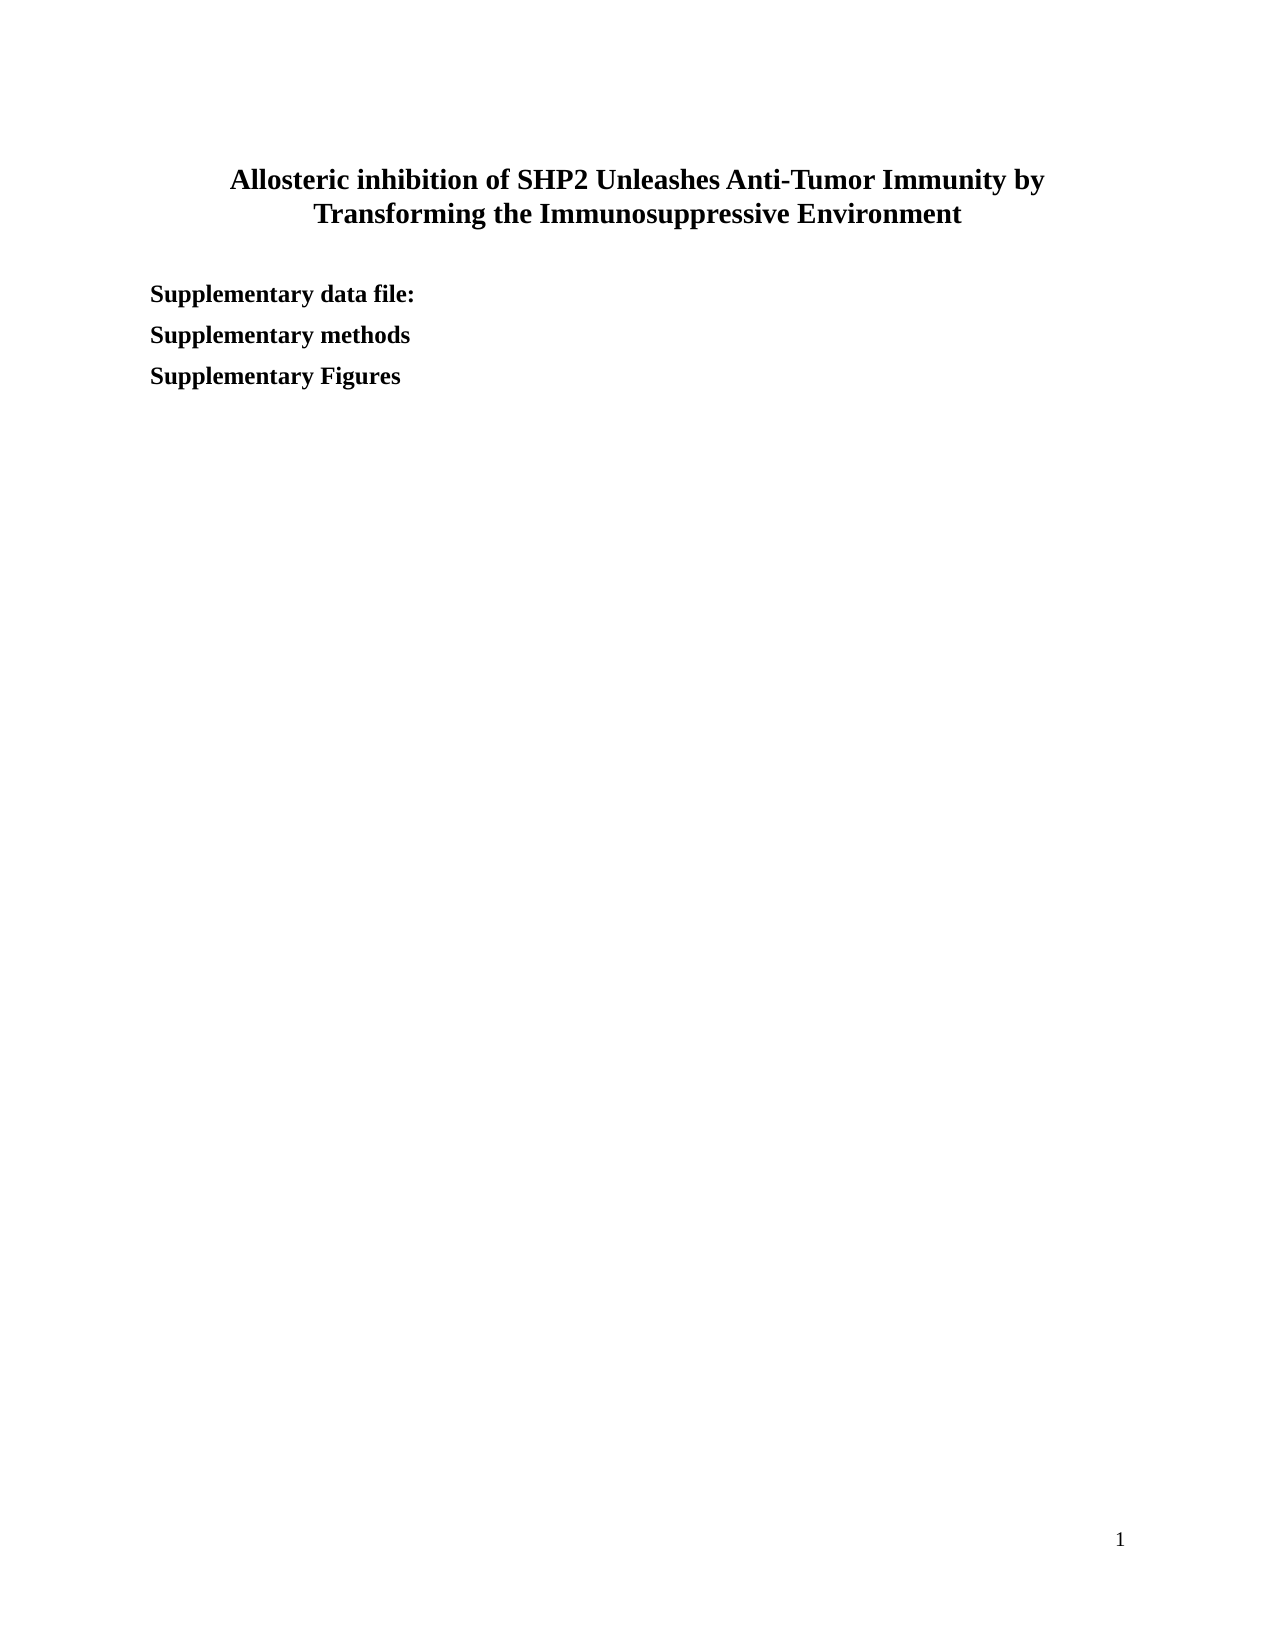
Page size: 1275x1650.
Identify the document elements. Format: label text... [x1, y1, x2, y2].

text Allosteric inhibition of SHP2 Unleashes Anti-Tumor Immunity by Transforming the Immunosuppressive Environment [150, 162, 1125, 229]
text Supplementary Figures [150, 361, 1125, 390]
text Supplementary methods [150, 320, 1125, 349]
text Supplementary data file: [150, 279, 1125, 307]
